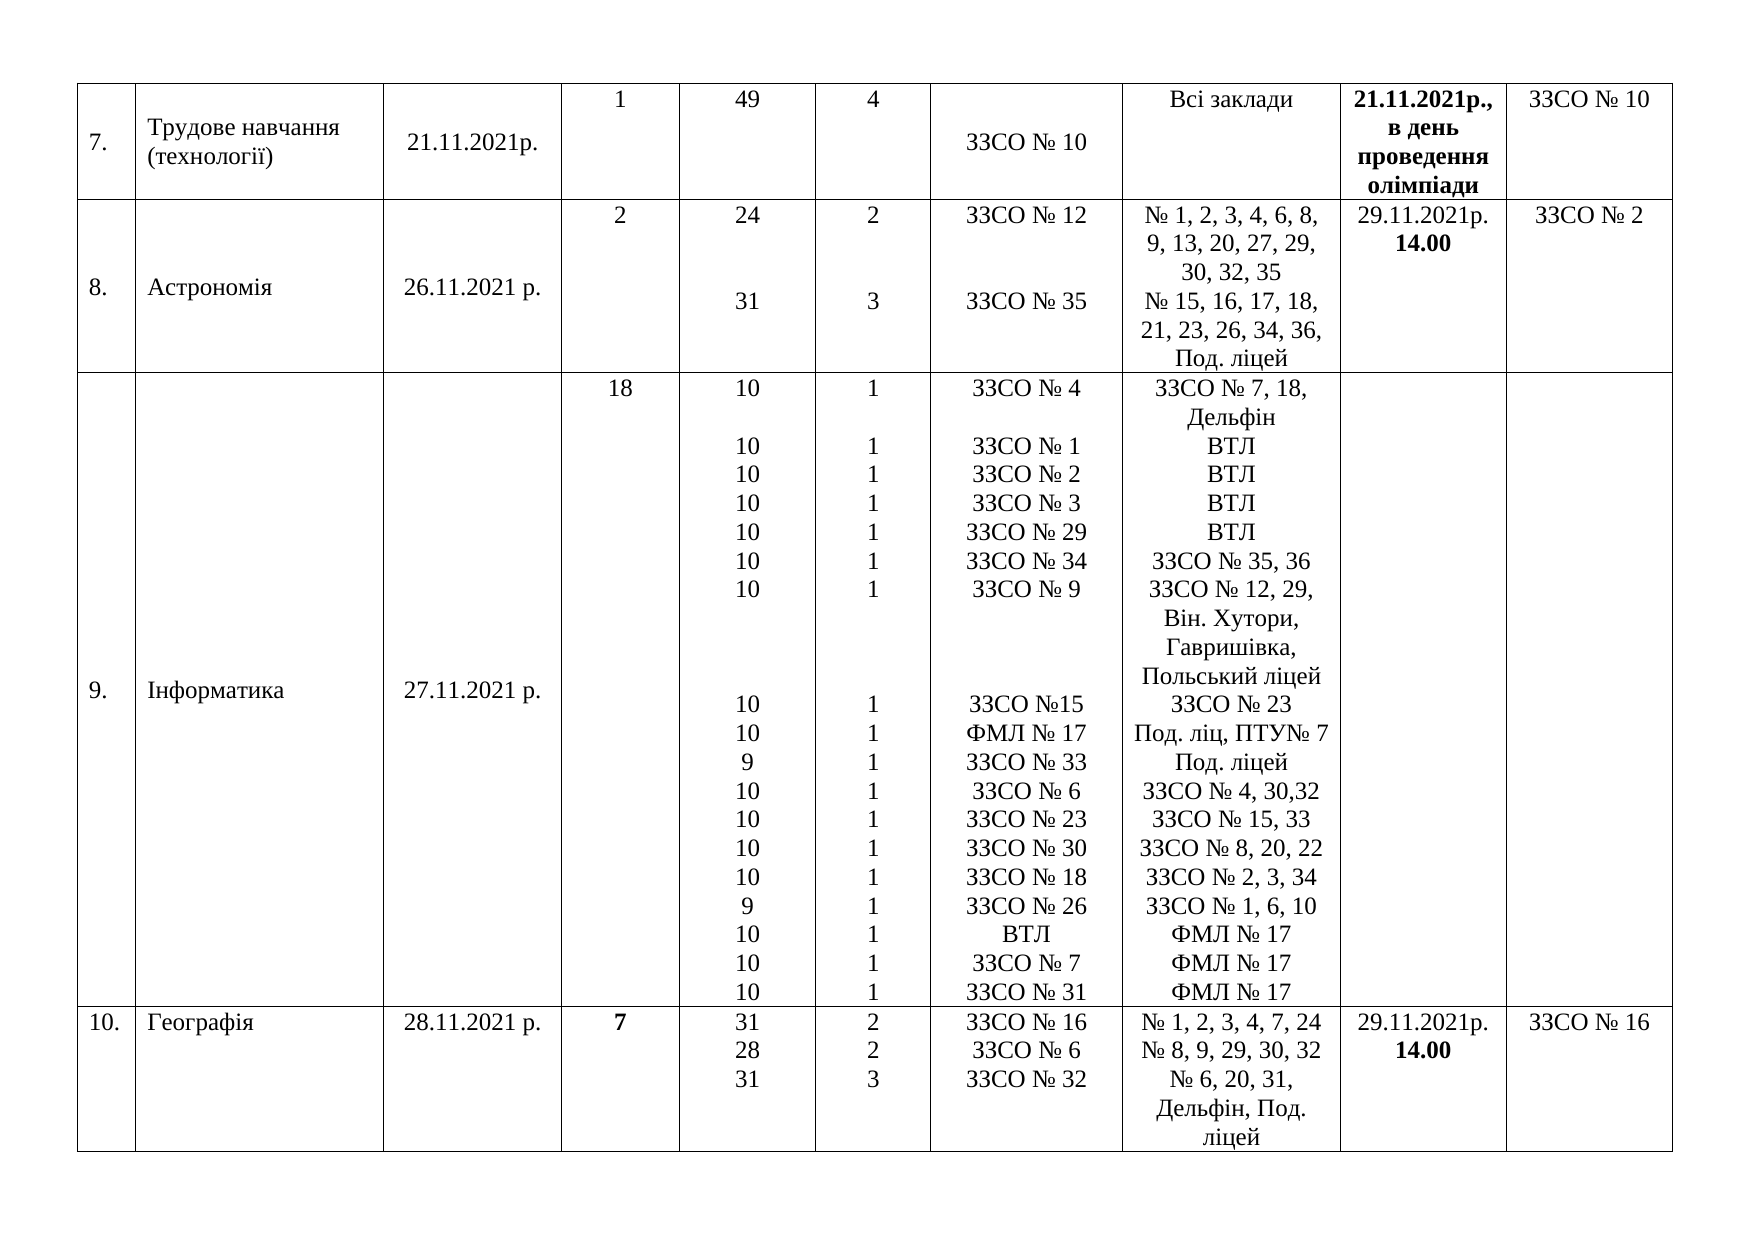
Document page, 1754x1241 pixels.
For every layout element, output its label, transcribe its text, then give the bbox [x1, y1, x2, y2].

table_cell Трудове навчання (технології) [136, 84, 383, 199]
table_cell 2 3 [816, 200, 930, 372]
table_cell 21.11.2021р., в день проведення олімпіади [1341, 84, 1506, 199]
table_cell 1 [562, 84, 679, 199]
table_cell ЗЗСО № 10 [1507, 84, 1672, 199]
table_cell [1123, 1007, 1340, 1151]
table_cell 28.11.2021 р. [384, 1007, 561, 1151]
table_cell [931, 1007, 1122, 1151]
table_cell [78, 373, 135, 1006]
table_cell ЗЗСО № 7, 18, Дельфін ВТЛ ВТЛ ВТЛ ВТЛ ЗЗСО № 35, 36 ЗЗСО № 12, 29, Він. Хутори, Гавришівка, Польський ліцей ЗЗСО № 23 Под. ліц, ПТУ№ 7 Под. ліцей ЗЗСО № 4, 30,32 ЗЗСО № 15, 33 ЗЗСО № 8, 20, 22 ЗЗСО № 2, 3, 34 ЗЗСО № 1, 6, 10 ФМЛ № 17 ФМЛ № 17 ФМЛ № 17 [1123, 373, 1340, 1006]
table_cell ЗЗСО № 2 [1507, 200, 1672, 372]
table_cell 29.11.2021р. 14.00 [1341, 200, 1506, 372]
table_cell ЗЗСО № 16 [1507, 1007, 1672, 1151]
table_cell ЗЗСО № 12 ЗЗСО № 35 [931, 200, 1122, 372]
table_cell 2 [562, 200, 679, 372]
table_cell [78, 200, 135, 372]
table_cell 2 2 3 3 2 2 3 [816, 1007, 930, 1151]
table_cell № 1, 2, 3, 4, 6, 8, 9, 13, 20, 27, 29, 30, 32, 35 № 15, 16, 17, 18, 21, 23, 26, 34, 36, Под. ліцей [1123, 200, 1340, 372]
table_cell 26.11.2021 р. [384, 200, 561, 372]
table_cell [78, 84, 135, 199]
table_cell [1341, 373, 1506, 1006]
table_cell 4 [816, 84, 930, 199]
table_cell 10 10 10 10 10 10 10 10 10 9 10 10 10 10 9 10 10 10 [680, 373, 815, 1006]
table_cell Всі заклади [1123, 84, 1340, 199]
table_cell [1507, 373, 1672, 1006]
table_cell 27.11.2021 р. [384, 373, 561, 1006]
table_cell ЗЗСО № 4 ЗЗСО № 1 ЗЗСО № 2 ЗЗСО № 3 ЗЗСО № 29 ЗЗСО № 34 ЗЗСО № 9 ЗЗСО №15 ФМЛ № 17 ЗЗСО № 33 ЗЗСО № 6 ЗЗСО № 23 ЗЗСО № 30 ЗЗСО № 18 ЗЗСО № 26 ВТЛ ЗЗСО № 7 ЗЗСО № 31 [931, 373, 1122, 1006]
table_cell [680, 1007, 815, 1151]
table_cell 18 [562, 373, 679, 1006]
table_cell 1 1 1 1 1 1 1 1 1 1 1 1 1 1 1 1 1 1 [816, 373, 930, 1006]
table_cell 21.11.2021р. [384, 84, 561, 199]
table_cell [78, 1007, 135, 1151]
table_cell Географія [136, 1007, 383, 1151]
table_cell 29.11.2021р. 14.00 [1341, 1007, 1506, 1151]
table_cell Астрономія [136, 200, 383, 372]
table_cell 7 [562, 1007, 679, 1151]
table_cell 24 31 [680, 200, 815, 372]
table_cell Інформатика [136, 373, 383, 1006]
table_cell ЗЗСО № 10 [931, 84, 1122, 199]
table_cell 49 [680, 84, 815, 199]
